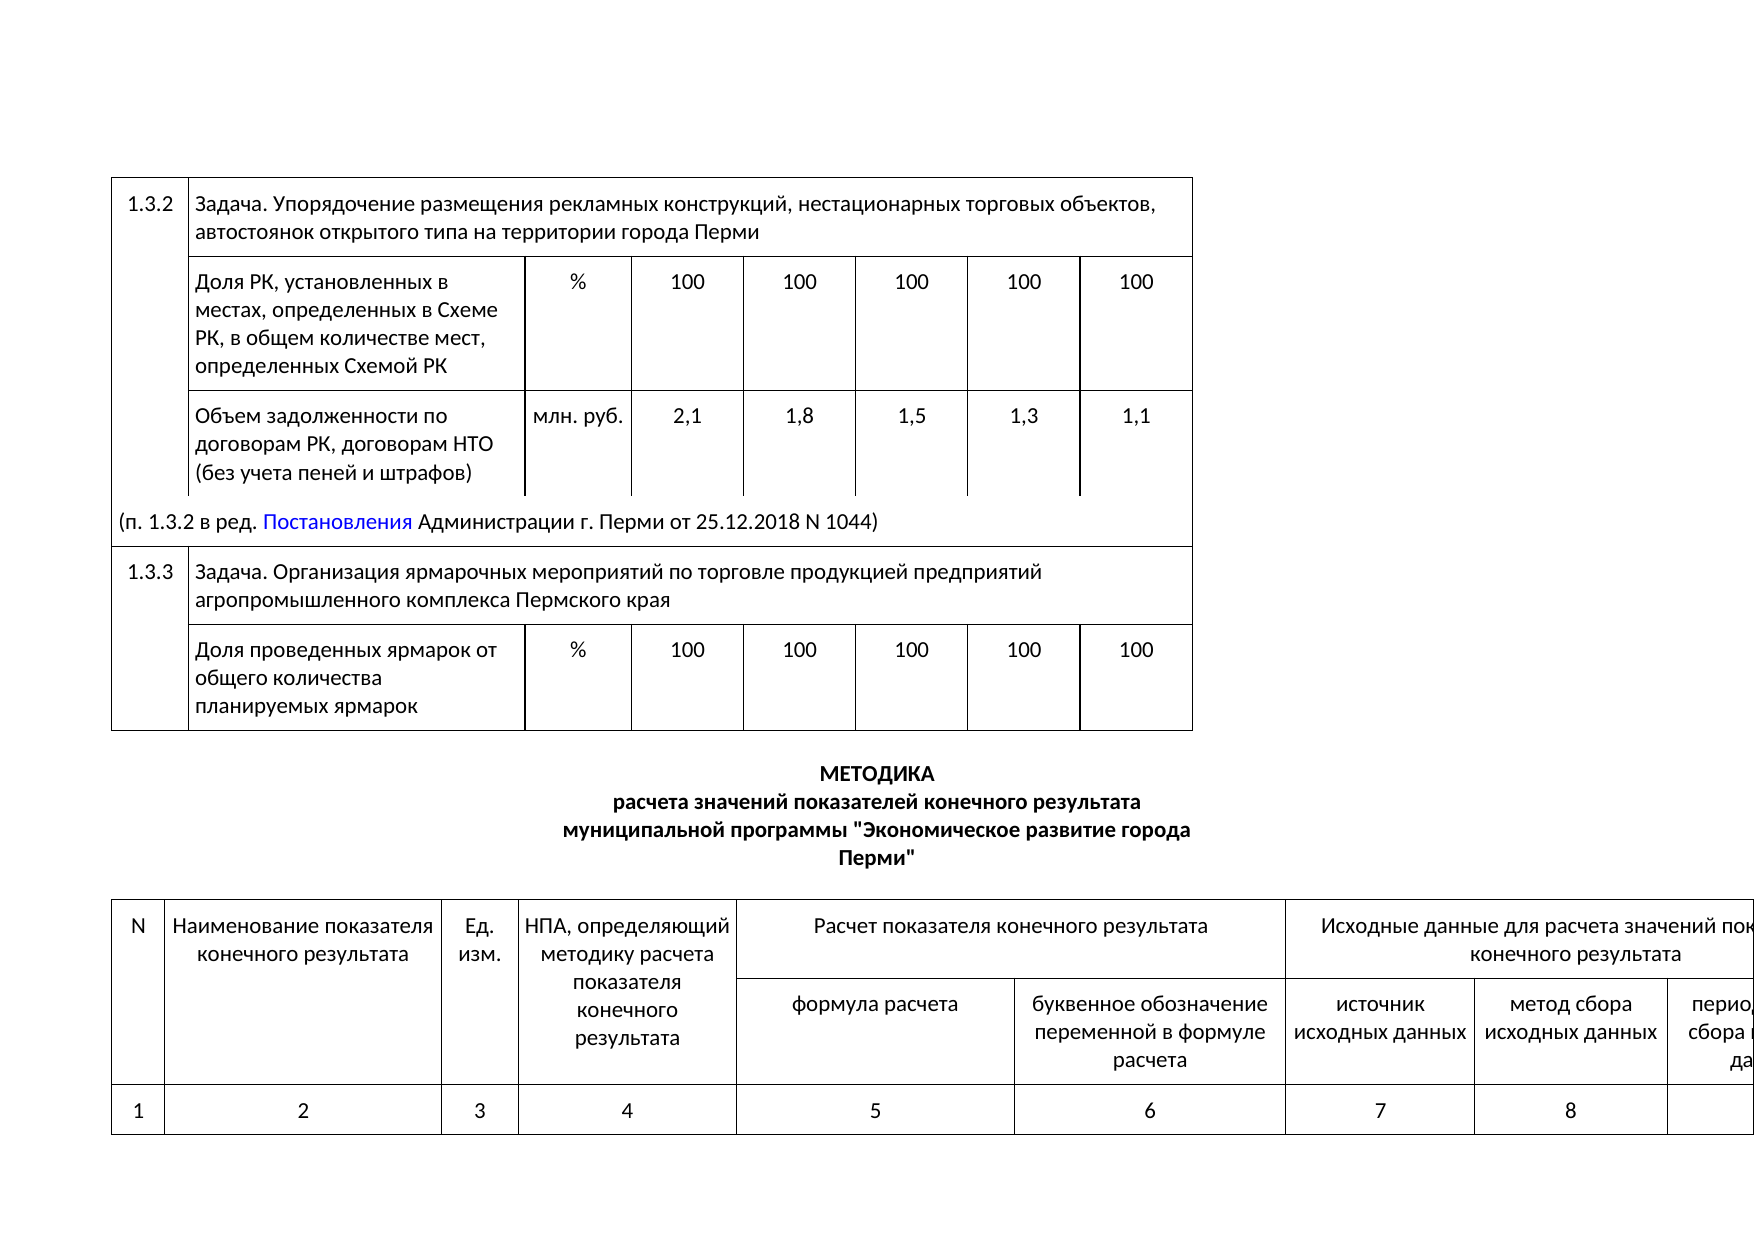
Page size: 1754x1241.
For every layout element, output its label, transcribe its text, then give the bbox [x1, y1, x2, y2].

table_cell % [526, 257, 631, 390]
table_cell 100 [744, 257, 855, 390]
table_cell 100 [968, 625, 1079, 730]
table_header Ед. изм. [442, 900, 518, 1084]
table_cell Доля проведенных ярмарок от общего количества планируемых ярмарок [189, 625, 524, 730]
title Перми" [118, 843, 1636, 871]
table_header Наименование показателя конечного результата [165, 900, 441, 1084]
table_cell Доля РК, установленных в местах, определенных в Схеме РК, в общем количестве мест, определенных Схемой РК [189, 257, 524, 390]
table_cell 1 [112, 1085, 164, 1134]
table_cell 1,3 [968, 391, 1079, 496]
table_cell 1.3.2 [112, 178, 188, 496]
table_header N [112, 900, 164, 1084]
table_cell периодичность сбора исходных данных [1668, 979, 1753, 1084]
table_cell Задача. Упорядочение размещения рекламных конструкций, нестационарных торговых объектов, автостоянок открытого типа на территории города Перми [189, 178, 1192, 256]
table_cell буквенное обозначение переменной в формуле расчета [1015, 979, 1285, 1084]
table_cell Объем задолженности по договорам РК, договорам НТО (без учета пеней и штрафов) [189, 391, 524, 496]
table_cell 100 [1081, 257, 1192, 390]
table_header Исходные данные для расчета значений показателя конечного результата [1286, 900, 1753, 978]
table_cell 3 [442, 1085, 518, 1134]
table_header НПА, определяющий методику расчета показателя конечного результата [519, 900, 736, 1084]
table_cell 100 [632, 257, 743, 390]
table_cell (п. 1.3.2 в ред. Постановления Администрации г. Перми от 25.12.2018 N 1044) [112, 496, 1192, 546]
table_header Расчет показателя конечного результата [737, 900, 1285, 978]
table_cell 6 [1015, 1085, 1285, 1134]
table_cell 1,8 [744, 391, 855, 496]
table_cell 2,1 [632, 391, 743, 496]
table_cell 1.3.3 [112, 547, 188, 730]
title расчета значений показателей конечного результата [118, 787, 1636, 815]
table_cell 7 [1286, 1085, 1474, 1134]
table_cell 100 [968, 257, 1079, 390]
table_cell 100 [856, 625, 967, 730]
table_cell метод сбора исходных данных [1475, 979, 1667, 1084]
table_cell 1,1 [1081, 391, 1192, 496]
table_cell 2 [165, 1085, 441, 1134]
table_cell 100 [856, 257, 967, 390]
table_cell 100 [632, 625, 743, 730]
table_cell 100 [744, 625, 855, 730]
table_cell 4 [519, 1085, 736, 1134]
table_cell источник исходных данных [1286, 979, 1474, 1084]
table_cell 9 [1668, 1085, 1753, 1134]
title МЕТОДИКА [118, 759, 1636, 787]
table_cell 100 [1081, 625, 1192, 730]
table_cell Задача. Организация ярмарочных мероприятий по торговле продукцией предприятий агропромышленного комплекса Пермского края [189, 547, 1192, 624]
table_cell % [526, 625, 631, 730]
title муниципальной программы "Экономическое развитие города [118, 815, 1636, 843]
table_cell млн. руб. [526, 391, 631, 496]
table_cell формула расчета [737, 979, 1014, 1084]
table_cell 5 [737, 1085, 1014, 1134]
table_cell 1,5 [856, 391, 967, 496]
table_cell 8 [1475, 1085, 1667, 1134]
